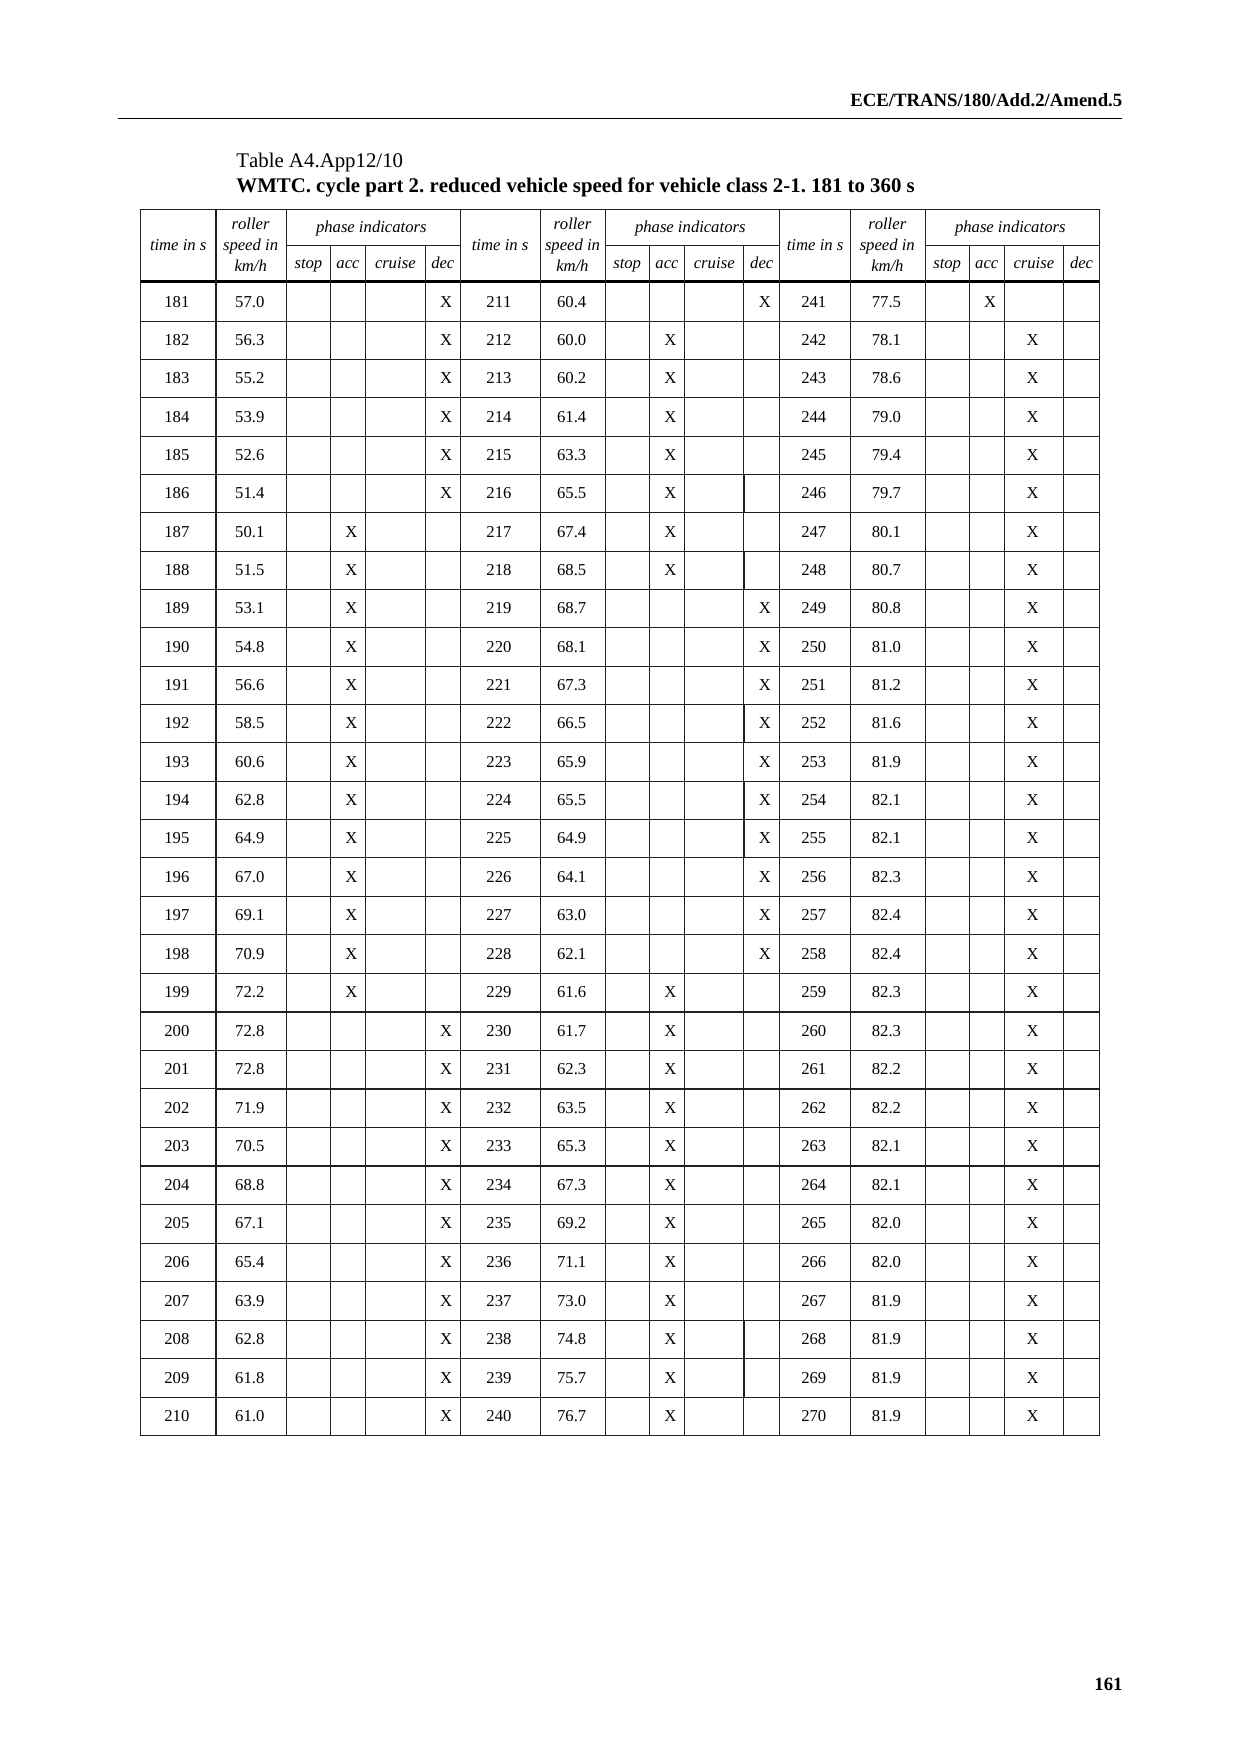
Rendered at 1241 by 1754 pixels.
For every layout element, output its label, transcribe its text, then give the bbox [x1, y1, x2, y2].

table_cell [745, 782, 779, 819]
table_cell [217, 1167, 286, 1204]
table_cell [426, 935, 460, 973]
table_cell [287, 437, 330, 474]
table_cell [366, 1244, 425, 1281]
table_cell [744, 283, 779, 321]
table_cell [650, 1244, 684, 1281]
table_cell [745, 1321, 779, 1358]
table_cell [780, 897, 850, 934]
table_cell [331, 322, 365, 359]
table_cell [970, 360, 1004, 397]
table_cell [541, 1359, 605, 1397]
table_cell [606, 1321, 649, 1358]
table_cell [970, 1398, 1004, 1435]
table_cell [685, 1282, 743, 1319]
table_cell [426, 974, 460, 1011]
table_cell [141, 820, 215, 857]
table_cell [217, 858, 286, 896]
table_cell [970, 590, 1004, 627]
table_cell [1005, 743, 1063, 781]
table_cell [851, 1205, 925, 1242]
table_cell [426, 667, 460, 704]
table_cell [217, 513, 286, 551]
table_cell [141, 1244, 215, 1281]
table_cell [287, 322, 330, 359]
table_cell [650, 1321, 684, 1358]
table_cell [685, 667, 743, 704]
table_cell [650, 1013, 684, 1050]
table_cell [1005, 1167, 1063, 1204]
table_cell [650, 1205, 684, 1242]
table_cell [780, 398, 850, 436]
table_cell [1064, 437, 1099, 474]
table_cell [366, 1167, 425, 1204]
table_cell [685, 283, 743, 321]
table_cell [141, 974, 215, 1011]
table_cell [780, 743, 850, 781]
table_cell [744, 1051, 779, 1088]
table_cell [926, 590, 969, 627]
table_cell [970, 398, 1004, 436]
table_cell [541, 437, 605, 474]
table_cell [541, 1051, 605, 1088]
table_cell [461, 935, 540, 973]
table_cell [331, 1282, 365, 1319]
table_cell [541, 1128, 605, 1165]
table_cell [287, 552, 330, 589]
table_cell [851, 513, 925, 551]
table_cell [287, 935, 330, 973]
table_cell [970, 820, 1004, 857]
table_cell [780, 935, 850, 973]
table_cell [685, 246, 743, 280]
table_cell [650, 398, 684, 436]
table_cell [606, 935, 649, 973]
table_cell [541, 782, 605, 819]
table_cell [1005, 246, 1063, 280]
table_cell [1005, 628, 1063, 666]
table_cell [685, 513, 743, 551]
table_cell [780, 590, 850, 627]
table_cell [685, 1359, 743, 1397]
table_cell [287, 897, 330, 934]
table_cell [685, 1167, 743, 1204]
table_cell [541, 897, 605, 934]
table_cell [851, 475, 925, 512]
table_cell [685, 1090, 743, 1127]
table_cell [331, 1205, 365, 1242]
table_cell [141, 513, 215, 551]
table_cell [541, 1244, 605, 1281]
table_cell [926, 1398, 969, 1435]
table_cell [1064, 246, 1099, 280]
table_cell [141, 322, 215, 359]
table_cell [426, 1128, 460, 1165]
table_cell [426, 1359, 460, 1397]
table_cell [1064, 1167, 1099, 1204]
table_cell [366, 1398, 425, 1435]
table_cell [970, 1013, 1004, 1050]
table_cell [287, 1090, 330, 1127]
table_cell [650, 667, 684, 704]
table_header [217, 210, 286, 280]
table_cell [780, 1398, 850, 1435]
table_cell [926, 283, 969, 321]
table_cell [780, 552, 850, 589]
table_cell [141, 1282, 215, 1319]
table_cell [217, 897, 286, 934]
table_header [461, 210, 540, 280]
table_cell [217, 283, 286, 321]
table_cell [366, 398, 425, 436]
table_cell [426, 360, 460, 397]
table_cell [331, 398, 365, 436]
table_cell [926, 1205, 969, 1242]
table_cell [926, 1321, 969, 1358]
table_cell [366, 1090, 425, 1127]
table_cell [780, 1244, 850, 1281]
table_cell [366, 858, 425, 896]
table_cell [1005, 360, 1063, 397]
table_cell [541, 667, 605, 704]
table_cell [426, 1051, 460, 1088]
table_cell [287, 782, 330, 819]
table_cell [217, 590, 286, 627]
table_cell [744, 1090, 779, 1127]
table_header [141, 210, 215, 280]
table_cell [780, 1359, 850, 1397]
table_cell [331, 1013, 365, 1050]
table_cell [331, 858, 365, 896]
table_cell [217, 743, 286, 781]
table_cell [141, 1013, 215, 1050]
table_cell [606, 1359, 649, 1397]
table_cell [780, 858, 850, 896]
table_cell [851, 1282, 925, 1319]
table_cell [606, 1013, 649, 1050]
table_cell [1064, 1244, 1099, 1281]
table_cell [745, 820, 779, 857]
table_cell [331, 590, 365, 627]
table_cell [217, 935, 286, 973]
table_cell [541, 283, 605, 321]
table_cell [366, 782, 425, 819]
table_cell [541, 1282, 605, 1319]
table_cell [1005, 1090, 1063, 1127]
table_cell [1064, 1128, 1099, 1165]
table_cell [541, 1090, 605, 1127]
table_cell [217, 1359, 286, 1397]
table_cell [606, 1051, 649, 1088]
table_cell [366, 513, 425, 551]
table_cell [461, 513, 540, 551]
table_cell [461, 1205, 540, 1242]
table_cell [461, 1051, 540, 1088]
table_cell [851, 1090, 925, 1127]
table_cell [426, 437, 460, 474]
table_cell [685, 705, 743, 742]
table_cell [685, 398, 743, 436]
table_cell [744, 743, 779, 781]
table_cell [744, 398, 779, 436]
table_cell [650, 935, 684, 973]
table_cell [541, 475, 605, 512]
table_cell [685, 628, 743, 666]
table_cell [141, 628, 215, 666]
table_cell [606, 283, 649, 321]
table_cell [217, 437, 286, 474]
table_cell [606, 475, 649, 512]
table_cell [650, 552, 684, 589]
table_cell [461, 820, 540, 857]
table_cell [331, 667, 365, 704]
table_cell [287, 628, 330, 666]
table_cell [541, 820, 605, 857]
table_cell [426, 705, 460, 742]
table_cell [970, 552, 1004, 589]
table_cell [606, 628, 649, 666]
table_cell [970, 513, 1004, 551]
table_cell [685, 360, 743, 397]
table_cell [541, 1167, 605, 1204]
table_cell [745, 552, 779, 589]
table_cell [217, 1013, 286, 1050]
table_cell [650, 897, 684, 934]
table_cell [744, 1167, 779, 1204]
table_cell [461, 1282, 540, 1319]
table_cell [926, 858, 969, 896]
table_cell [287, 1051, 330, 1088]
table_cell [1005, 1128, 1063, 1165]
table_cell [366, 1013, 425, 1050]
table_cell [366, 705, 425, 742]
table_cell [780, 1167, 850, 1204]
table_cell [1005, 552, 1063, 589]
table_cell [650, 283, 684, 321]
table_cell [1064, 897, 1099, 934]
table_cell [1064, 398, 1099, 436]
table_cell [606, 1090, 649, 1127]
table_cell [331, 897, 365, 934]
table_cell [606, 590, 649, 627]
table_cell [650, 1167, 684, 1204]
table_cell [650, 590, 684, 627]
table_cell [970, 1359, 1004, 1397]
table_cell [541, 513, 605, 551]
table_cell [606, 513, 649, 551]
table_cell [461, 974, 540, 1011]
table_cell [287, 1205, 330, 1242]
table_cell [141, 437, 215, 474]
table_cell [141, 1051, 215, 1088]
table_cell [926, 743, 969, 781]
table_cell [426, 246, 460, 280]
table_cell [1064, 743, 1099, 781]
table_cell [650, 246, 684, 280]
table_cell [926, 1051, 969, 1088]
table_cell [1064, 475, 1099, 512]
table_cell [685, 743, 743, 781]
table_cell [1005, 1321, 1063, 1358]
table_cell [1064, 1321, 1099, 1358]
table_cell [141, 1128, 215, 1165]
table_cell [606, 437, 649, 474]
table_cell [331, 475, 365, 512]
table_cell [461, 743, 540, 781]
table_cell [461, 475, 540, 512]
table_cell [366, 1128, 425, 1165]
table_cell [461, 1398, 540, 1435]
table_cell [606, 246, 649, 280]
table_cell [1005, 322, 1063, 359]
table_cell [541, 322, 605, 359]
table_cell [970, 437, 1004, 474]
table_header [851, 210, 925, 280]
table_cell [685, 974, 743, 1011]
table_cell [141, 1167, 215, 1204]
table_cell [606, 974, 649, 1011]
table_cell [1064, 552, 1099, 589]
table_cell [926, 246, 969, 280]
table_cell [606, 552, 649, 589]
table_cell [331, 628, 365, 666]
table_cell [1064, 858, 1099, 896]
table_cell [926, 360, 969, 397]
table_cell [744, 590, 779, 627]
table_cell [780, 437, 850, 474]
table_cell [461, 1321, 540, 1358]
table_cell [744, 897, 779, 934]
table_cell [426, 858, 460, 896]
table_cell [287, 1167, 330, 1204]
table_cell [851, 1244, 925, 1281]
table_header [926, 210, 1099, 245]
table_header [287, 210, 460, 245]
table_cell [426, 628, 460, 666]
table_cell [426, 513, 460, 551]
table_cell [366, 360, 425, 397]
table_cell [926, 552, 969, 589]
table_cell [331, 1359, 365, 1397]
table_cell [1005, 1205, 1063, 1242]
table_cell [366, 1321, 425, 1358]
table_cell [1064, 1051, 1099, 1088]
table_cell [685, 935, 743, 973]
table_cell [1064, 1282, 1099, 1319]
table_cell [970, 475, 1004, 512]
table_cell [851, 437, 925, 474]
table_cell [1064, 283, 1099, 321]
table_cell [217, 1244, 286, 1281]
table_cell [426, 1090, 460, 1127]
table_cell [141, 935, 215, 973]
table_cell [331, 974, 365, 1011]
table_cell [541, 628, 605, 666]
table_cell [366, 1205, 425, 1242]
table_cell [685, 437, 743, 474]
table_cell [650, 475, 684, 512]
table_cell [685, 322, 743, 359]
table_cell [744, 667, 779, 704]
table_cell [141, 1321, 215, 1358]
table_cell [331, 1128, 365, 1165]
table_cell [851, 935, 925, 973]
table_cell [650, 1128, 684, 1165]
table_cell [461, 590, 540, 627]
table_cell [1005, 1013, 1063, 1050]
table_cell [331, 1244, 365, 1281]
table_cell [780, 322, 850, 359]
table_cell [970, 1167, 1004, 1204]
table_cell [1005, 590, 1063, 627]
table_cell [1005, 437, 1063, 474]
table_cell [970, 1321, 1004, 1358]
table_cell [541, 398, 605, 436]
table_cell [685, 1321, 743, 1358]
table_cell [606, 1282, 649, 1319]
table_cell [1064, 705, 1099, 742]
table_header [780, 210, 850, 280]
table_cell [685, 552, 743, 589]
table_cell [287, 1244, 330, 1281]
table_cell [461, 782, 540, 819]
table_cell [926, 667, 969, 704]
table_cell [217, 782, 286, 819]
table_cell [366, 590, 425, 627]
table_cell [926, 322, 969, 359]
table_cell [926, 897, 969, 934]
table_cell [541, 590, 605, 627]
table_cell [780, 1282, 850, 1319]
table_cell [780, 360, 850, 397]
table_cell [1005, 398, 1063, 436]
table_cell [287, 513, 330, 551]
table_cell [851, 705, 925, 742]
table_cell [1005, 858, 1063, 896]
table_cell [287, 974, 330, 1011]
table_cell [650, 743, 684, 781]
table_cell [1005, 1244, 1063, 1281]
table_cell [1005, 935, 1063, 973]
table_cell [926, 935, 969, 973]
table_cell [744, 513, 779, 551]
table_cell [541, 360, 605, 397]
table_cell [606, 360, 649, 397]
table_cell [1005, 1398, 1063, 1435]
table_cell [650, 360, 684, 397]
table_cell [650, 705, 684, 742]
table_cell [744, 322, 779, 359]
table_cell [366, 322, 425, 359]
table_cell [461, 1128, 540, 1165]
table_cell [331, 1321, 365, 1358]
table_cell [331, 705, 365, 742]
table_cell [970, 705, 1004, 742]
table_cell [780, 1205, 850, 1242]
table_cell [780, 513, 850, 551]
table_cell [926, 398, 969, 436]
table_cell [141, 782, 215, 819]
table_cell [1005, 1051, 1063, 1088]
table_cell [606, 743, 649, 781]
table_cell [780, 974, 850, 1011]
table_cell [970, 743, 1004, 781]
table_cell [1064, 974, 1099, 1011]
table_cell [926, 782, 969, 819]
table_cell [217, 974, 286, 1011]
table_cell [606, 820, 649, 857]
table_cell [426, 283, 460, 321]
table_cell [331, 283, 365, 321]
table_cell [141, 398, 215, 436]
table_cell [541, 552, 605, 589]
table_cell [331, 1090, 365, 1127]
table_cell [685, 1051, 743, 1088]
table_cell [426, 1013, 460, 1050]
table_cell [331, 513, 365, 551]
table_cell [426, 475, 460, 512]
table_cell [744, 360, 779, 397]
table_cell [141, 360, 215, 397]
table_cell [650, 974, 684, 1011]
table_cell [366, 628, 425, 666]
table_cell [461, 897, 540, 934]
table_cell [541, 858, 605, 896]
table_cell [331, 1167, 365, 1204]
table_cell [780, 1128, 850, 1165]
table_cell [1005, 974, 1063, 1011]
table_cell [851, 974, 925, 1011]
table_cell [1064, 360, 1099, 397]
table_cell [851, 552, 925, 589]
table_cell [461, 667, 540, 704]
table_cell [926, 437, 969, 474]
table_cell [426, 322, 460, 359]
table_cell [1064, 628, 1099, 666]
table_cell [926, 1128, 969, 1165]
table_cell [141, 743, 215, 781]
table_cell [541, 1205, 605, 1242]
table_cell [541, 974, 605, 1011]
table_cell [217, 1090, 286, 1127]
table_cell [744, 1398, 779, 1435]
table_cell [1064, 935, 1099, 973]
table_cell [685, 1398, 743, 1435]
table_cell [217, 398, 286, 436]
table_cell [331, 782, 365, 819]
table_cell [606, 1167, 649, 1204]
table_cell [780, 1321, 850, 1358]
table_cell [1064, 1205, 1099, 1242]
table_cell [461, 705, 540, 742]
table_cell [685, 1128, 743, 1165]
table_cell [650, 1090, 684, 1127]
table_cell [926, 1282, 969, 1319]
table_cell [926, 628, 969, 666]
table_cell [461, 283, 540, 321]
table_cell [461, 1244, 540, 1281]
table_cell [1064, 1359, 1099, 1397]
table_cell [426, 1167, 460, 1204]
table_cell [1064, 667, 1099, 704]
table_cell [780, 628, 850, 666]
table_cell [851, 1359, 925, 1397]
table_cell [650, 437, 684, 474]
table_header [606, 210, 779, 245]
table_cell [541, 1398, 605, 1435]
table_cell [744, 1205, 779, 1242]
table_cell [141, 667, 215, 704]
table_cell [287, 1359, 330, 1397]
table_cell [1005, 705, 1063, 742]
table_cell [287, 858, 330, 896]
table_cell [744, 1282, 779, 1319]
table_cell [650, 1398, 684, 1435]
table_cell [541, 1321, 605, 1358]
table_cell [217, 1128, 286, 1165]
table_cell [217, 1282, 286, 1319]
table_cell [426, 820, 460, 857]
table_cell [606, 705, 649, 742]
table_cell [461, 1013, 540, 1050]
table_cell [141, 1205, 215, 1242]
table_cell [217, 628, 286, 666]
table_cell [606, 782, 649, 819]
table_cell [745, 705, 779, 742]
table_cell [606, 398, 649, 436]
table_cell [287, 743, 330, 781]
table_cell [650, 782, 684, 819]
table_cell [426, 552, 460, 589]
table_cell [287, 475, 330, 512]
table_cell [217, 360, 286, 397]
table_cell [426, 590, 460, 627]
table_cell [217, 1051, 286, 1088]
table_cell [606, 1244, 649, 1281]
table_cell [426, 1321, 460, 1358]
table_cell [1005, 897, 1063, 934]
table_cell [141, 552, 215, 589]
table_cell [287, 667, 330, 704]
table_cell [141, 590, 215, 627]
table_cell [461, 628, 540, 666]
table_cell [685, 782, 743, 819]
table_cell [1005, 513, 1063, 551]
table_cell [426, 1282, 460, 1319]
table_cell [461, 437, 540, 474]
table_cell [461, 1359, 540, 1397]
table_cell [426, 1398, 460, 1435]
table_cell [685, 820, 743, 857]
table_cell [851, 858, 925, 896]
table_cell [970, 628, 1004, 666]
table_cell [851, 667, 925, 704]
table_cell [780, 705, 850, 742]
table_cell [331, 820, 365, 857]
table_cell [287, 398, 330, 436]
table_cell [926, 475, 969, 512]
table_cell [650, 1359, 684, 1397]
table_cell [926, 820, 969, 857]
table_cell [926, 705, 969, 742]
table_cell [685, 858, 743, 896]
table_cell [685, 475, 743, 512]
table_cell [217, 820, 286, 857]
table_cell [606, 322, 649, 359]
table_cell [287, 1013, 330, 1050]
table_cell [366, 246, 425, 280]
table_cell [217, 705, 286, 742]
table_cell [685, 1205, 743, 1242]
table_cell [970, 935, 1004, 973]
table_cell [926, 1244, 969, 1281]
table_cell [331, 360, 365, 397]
text WMTC. cycle part 2. reduced vehicle speed for vehicle class 2-1. 181 to 360 s [236, 172, 1004, 197]
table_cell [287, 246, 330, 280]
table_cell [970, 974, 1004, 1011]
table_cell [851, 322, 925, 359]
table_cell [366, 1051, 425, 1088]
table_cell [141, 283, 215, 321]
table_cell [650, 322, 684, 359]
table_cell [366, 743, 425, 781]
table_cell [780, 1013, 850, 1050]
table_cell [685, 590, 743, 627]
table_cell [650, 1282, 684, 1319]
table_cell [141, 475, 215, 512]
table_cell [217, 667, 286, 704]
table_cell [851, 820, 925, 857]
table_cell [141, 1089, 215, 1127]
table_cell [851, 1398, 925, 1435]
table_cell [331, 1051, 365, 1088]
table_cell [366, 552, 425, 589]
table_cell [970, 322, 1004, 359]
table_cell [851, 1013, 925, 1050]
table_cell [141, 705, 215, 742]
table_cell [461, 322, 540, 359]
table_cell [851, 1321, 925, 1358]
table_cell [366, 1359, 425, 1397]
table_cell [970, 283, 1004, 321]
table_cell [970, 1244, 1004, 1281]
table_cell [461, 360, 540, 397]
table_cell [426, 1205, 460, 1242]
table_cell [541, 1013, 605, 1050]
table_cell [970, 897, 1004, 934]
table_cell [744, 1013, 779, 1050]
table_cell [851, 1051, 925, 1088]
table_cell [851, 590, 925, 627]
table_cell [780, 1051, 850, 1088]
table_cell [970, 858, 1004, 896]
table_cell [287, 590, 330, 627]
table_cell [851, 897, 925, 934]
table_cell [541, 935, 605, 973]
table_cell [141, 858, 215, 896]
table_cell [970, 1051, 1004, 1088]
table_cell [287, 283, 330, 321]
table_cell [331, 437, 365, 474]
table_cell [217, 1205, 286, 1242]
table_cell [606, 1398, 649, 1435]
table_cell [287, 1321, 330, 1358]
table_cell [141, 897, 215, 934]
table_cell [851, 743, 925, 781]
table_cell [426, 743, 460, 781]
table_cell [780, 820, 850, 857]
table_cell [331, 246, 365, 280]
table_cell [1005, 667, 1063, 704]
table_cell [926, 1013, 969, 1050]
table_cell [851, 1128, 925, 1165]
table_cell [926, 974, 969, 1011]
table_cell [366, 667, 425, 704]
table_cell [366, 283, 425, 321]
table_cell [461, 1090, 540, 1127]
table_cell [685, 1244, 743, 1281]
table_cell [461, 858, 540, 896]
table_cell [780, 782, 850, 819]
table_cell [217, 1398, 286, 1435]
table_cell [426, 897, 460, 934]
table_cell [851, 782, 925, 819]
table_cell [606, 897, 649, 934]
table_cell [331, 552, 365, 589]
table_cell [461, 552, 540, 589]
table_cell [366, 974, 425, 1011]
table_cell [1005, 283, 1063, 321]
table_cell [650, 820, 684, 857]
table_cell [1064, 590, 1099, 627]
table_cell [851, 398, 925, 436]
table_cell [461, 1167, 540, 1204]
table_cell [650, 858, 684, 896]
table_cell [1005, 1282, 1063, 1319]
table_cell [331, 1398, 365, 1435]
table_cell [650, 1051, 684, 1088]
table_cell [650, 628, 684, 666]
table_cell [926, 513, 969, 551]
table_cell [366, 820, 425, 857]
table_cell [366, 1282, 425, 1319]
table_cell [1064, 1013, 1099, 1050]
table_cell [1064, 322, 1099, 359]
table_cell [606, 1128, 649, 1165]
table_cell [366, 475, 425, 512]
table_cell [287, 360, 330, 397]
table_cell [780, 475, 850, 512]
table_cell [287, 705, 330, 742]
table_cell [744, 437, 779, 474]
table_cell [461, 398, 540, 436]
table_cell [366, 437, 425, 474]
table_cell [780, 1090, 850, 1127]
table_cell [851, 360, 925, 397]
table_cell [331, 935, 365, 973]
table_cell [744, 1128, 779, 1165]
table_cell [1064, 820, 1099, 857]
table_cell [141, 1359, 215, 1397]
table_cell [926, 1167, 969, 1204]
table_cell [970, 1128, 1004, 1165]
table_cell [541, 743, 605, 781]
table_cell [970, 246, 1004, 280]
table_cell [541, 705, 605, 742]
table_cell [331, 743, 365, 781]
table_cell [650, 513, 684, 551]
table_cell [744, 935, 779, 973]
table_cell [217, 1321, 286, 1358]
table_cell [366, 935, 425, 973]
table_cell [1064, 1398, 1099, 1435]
text Table A4.App12/10 [236, 148, 1122, 172]
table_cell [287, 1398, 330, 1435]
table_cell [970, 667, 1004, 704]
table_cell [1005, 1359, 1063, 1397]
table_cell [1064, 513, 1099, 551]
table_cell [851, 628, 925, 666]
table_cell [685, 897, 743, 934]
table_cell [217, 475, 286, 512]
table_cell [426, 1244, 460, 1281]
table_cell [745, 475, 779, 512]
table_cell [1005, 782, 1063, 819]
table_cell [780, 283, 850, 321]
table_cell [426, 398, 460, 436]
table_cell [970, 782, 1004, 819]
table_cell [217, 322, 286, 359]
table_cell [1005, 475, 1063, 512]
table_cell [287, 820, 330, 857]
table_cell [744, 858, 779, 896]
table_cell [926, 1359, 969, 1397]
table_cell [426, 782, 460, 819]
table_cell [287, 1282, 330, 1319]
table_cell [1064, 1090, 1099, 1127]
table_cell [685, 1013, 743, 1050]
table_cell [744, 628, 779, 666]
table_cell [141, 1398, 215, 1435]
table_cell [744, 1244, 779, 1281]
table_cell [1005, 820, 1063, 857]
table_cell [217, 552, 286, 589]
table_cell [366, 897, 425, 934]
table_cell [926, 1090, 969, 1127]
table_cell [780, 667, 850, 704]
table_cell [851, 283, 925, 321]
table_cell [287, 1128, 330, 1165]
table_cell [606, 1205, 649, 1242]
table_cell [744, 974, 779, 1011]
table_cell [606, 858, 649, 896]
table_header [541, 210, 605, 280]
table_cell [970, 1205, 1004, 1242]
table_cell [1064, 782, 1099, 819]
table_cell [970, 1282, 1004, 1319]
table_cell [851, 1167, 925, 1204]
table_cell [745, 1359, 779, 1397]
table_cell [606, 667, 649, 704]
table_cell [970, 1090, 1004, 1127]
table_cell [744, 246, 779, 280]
